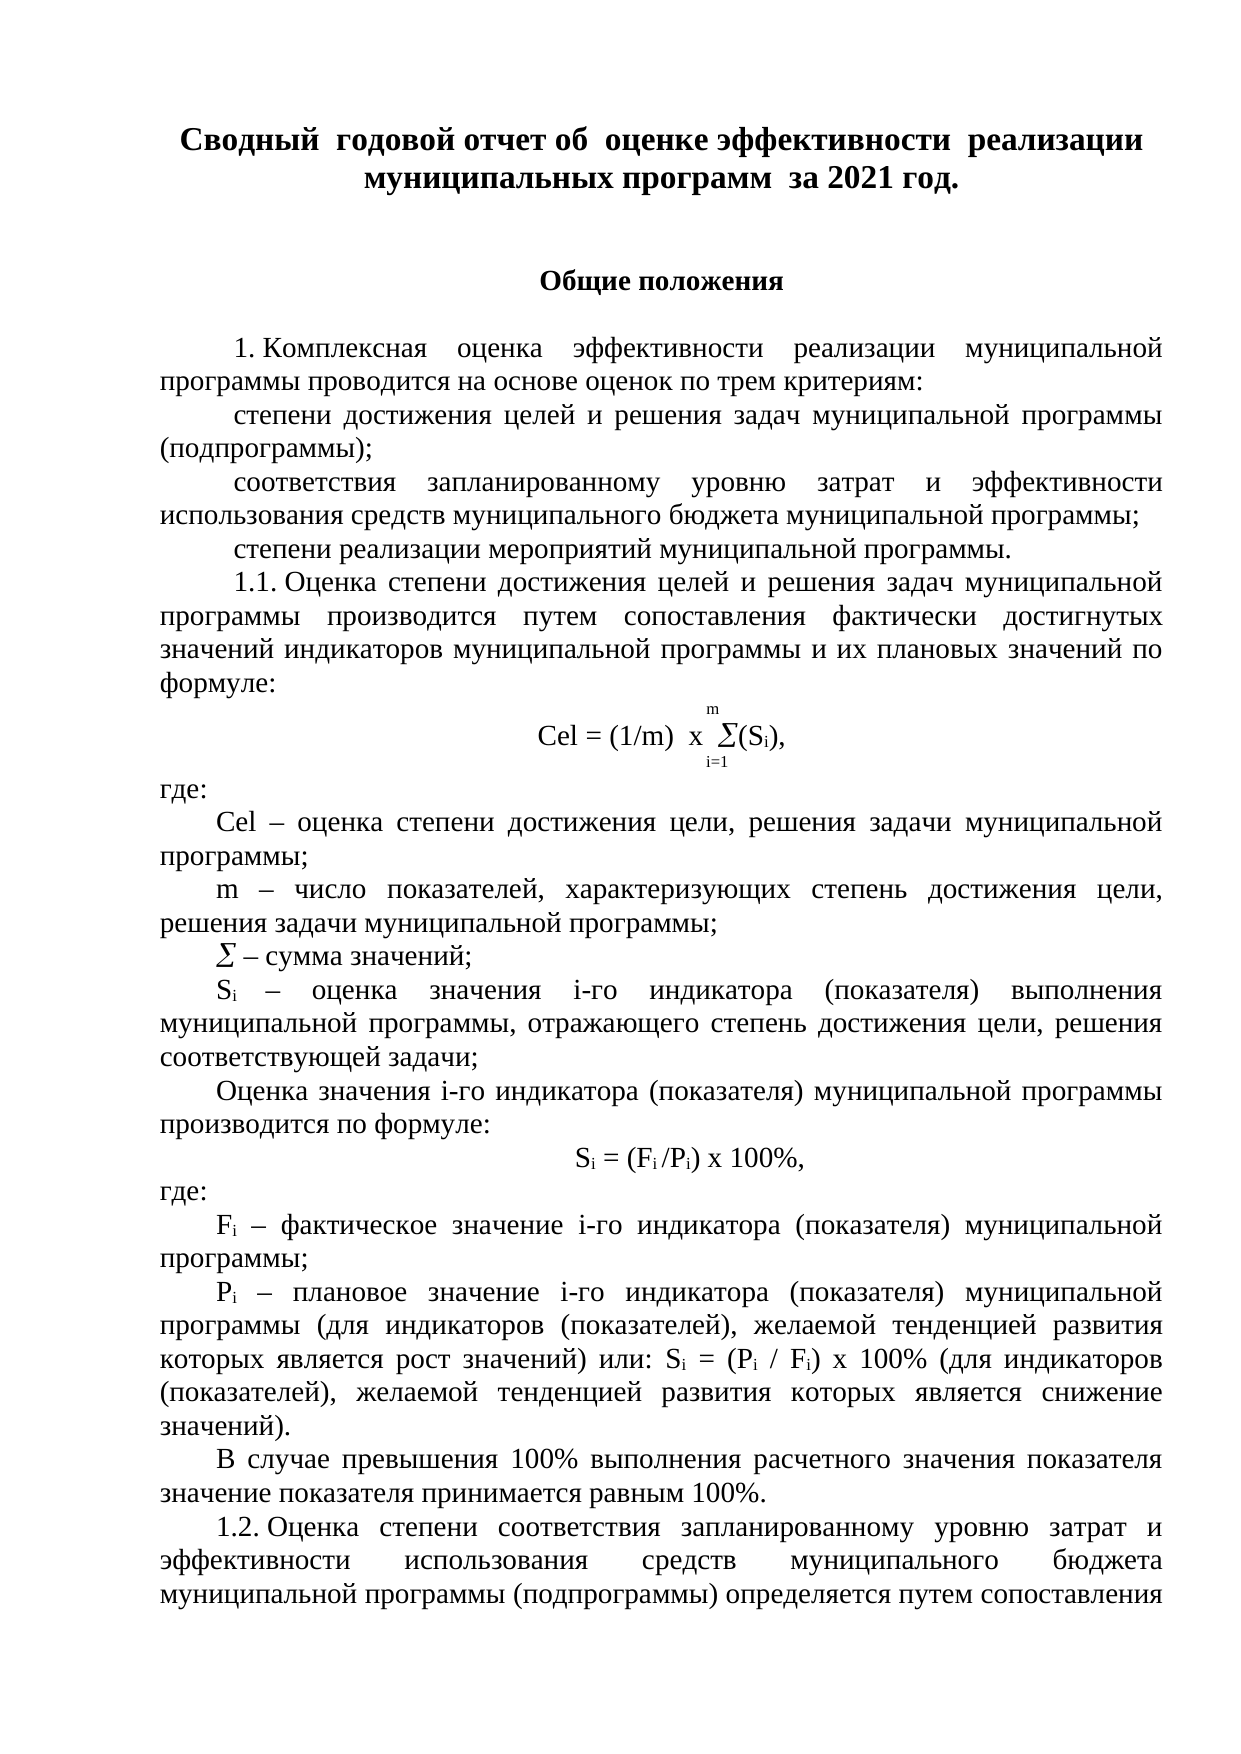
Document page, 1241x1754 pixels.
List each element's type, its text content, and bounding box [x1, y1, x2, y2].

text m [159, 699, 1163, 718]
text Si = (Fi /Pi) х 100%, [159, 1140, 1163, 1173]
text степени достижения целей и решения задач муниципальной программы (подпрограммы); [159, 397, 1163, 464]
text Cel = (1/m) х (Si), [159, 718, 1163, 752]
text соответствия запланированному уровню затрат и эффективности использования средств муниципального бюджета муниципальной программы; [159, 464, 1163, 531]
text m – число показателей, характеризующих степень достижения цели, решения задачи муниципальной программы; [159, 871, 1163, 938]
text Cel – оценка степени достижения цели, решения задачи муниципальной программы; [159, 804, 1163, 871]
text Si – оценка значения i-го индикатора (показателя) выполнения муниципальной программы, отражающего степень достижения цели, решения соответствующей задачи; [159, 972, 1163, 1073]
text где: [159, 1173, 1163, 1207]
text 1.1. Оценка степени достижения целей и решения задач муниципальной программы производится путем сопоставления фактически достигнутых значений индикаторов муниципальной программы и их плановых значений по формуле: [159, 564, 1163, 699]
list 1. Комплексная оценка эффективности реализации муниципальной программы проводится на основе оценок по трем критериям: [159, 330, 1163, 397]
text Оценка значения i-го индикатора (показателя) муниципальной программы производится по формуле: [159, 1073, 1163, 1140]
text Fi – фактическое значение i-го индикатора (показателя) муниципальной программы; [159, 1207, 1163, 1274]
text В случае превышения 100% выполнения расчетного значения показателя значение показателя принимается равным 100%. [159, 1442, 1163, 1509]
list Сводный годовой отчет об оценке эффективности реализации муниципальных программ за 2021 год. [159, 119, 1163, 196]
list Общие положения [159, 263, 1163, 296]
text где: [159, 771, 1163, 804]
text – сумма значений; [159, 938, 1163, 972]
text Pi – плановое значение i-го индикатора (показателя) муниципальной программы (для индикаторов (показателей), желаемой тенденцией развития которых является рост значений) или: Si = (Pi / Fi) х 100% (для индикаторов (показателей), желаемой тенденцией развития которых является снижение значений). [159, 1274, 1163, 1442]
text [159, 1509, 1163, 1609]
text степени реализации мероприятий муниципальной программы. [159, 531, 1163, 564]
text i=1 [706, 752, 1163, 771]
